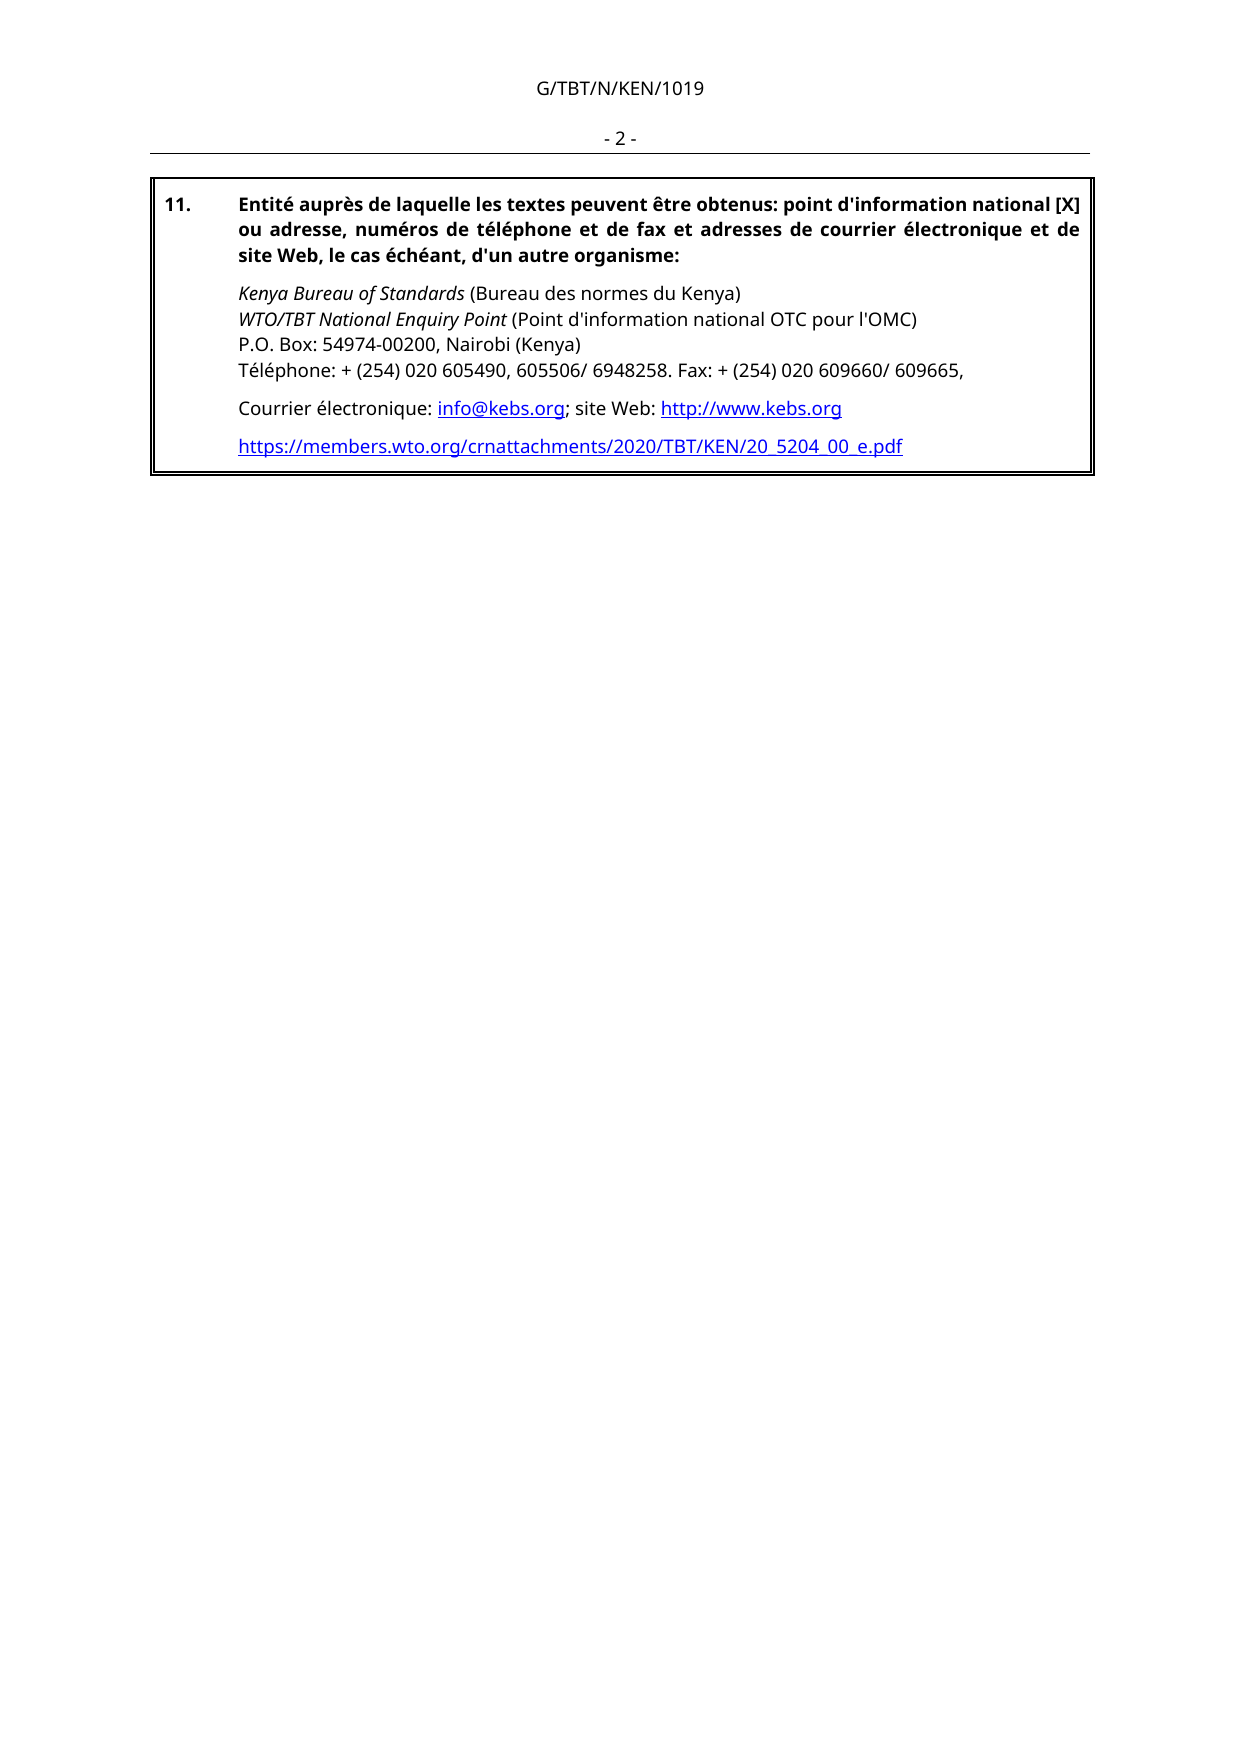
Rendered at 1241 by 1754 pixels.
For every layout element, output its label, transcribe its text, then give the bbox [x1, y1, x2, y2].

table_cell Entité auprès de laquelle les textes peuvent être obtenus: point d'information national [X] ou adresse, numéros de téléphone et de fax et adresses de courrier électronique et de site Web, le cas échéant, d'un autre organisme: Kenya Bureau of Standards (Bureau des normes du Kenya) WTO/TBT National Enquiry Point (Point d'information national OTC pour l'OMC) P.O. Box: 54974-00200, Nairobi (Kenya) Téléphone: + (254) 020 605490, 605506/ 6948258. Fax: + (254) 020 609660/ 609665, Courrier électronique: info@kebs.org; site Web: http://www.kebs.org https://members.wto.org/crnattachments/2020/TBT/KEN/20_5204_00_e.pdf [226, 179, 1090, 471]
table_cell 11. [155, 179, 226, 471]
